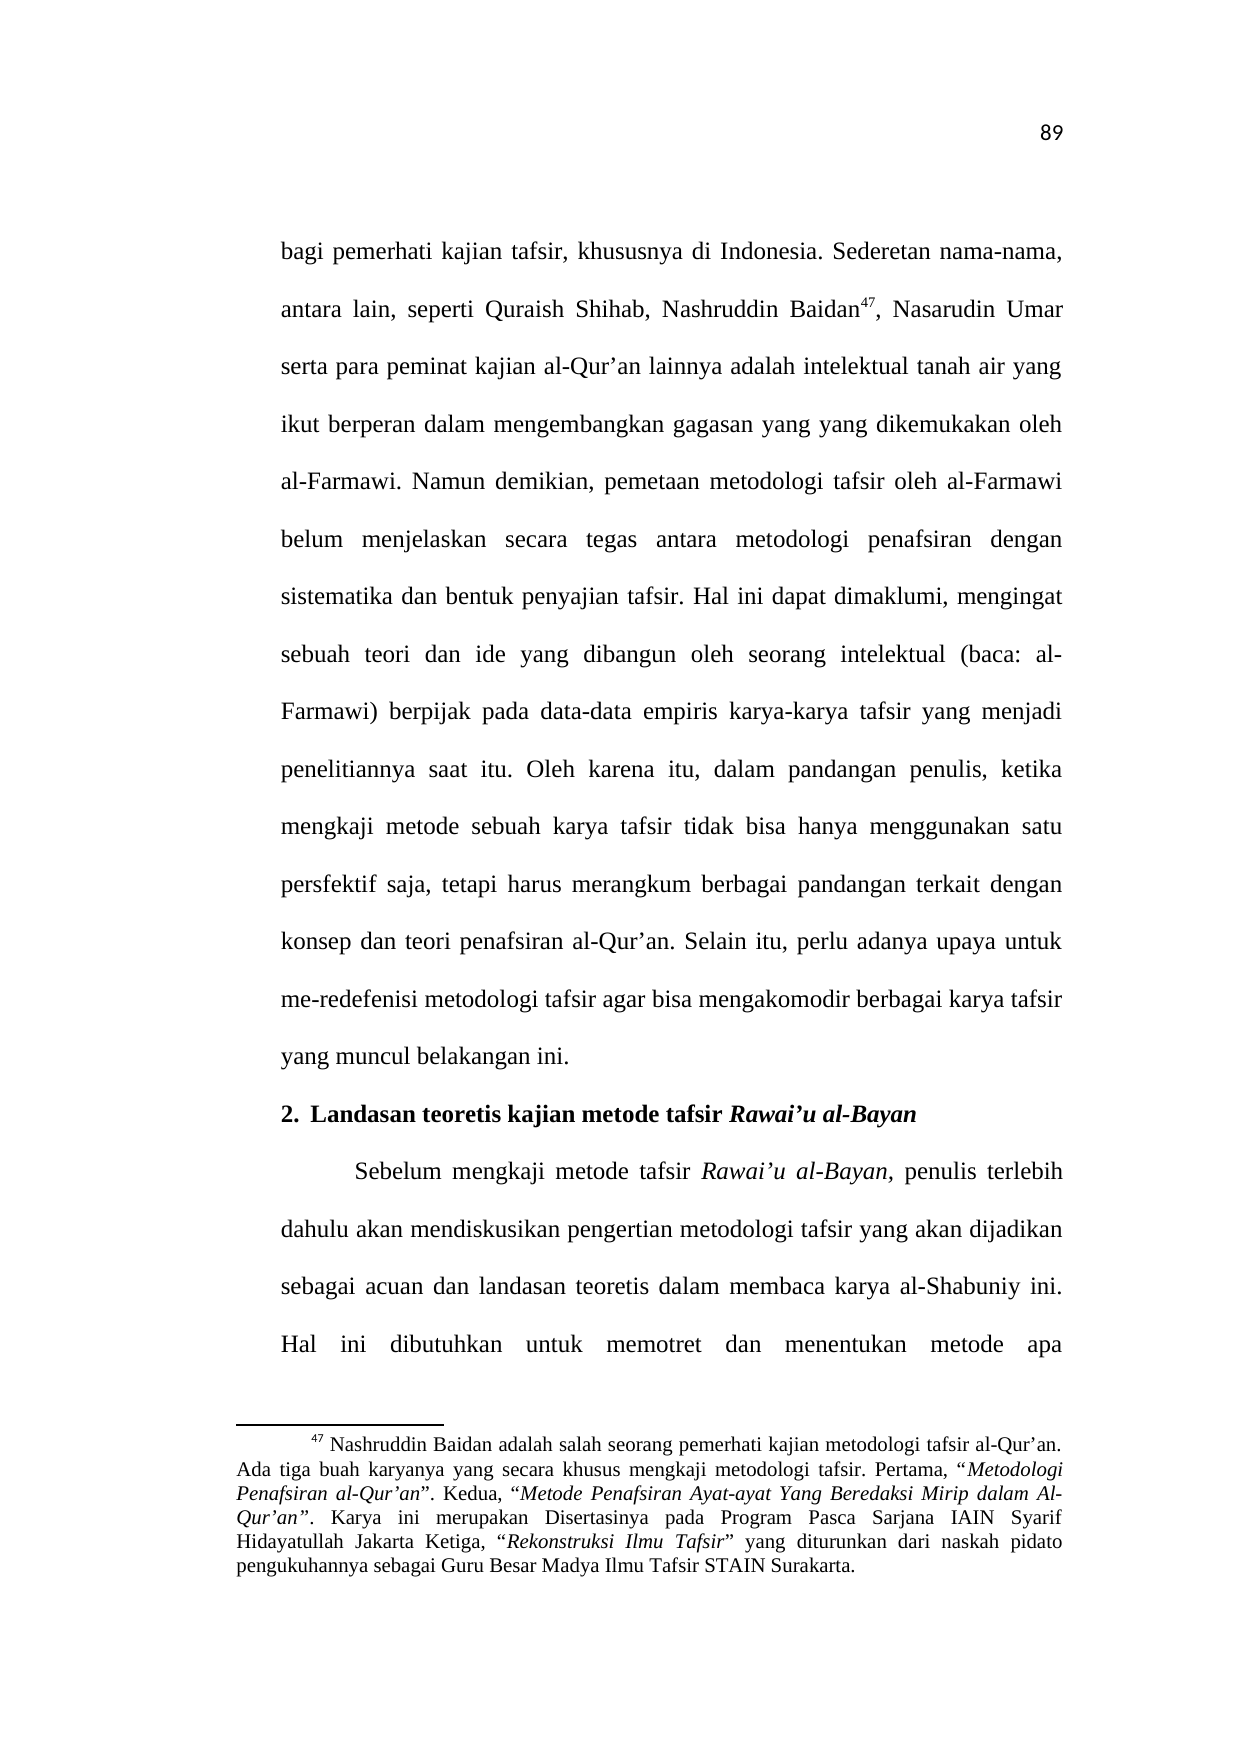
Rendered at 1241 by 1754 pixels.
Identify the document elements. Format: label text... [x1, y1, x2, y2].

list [281, 1156, 1063, 1357]
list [281, 236, 1063, 1070]
list Landasan teoretis kajian metode tafsir Rawai’u al-Bayan [281, 1099, 1063, 1127]
